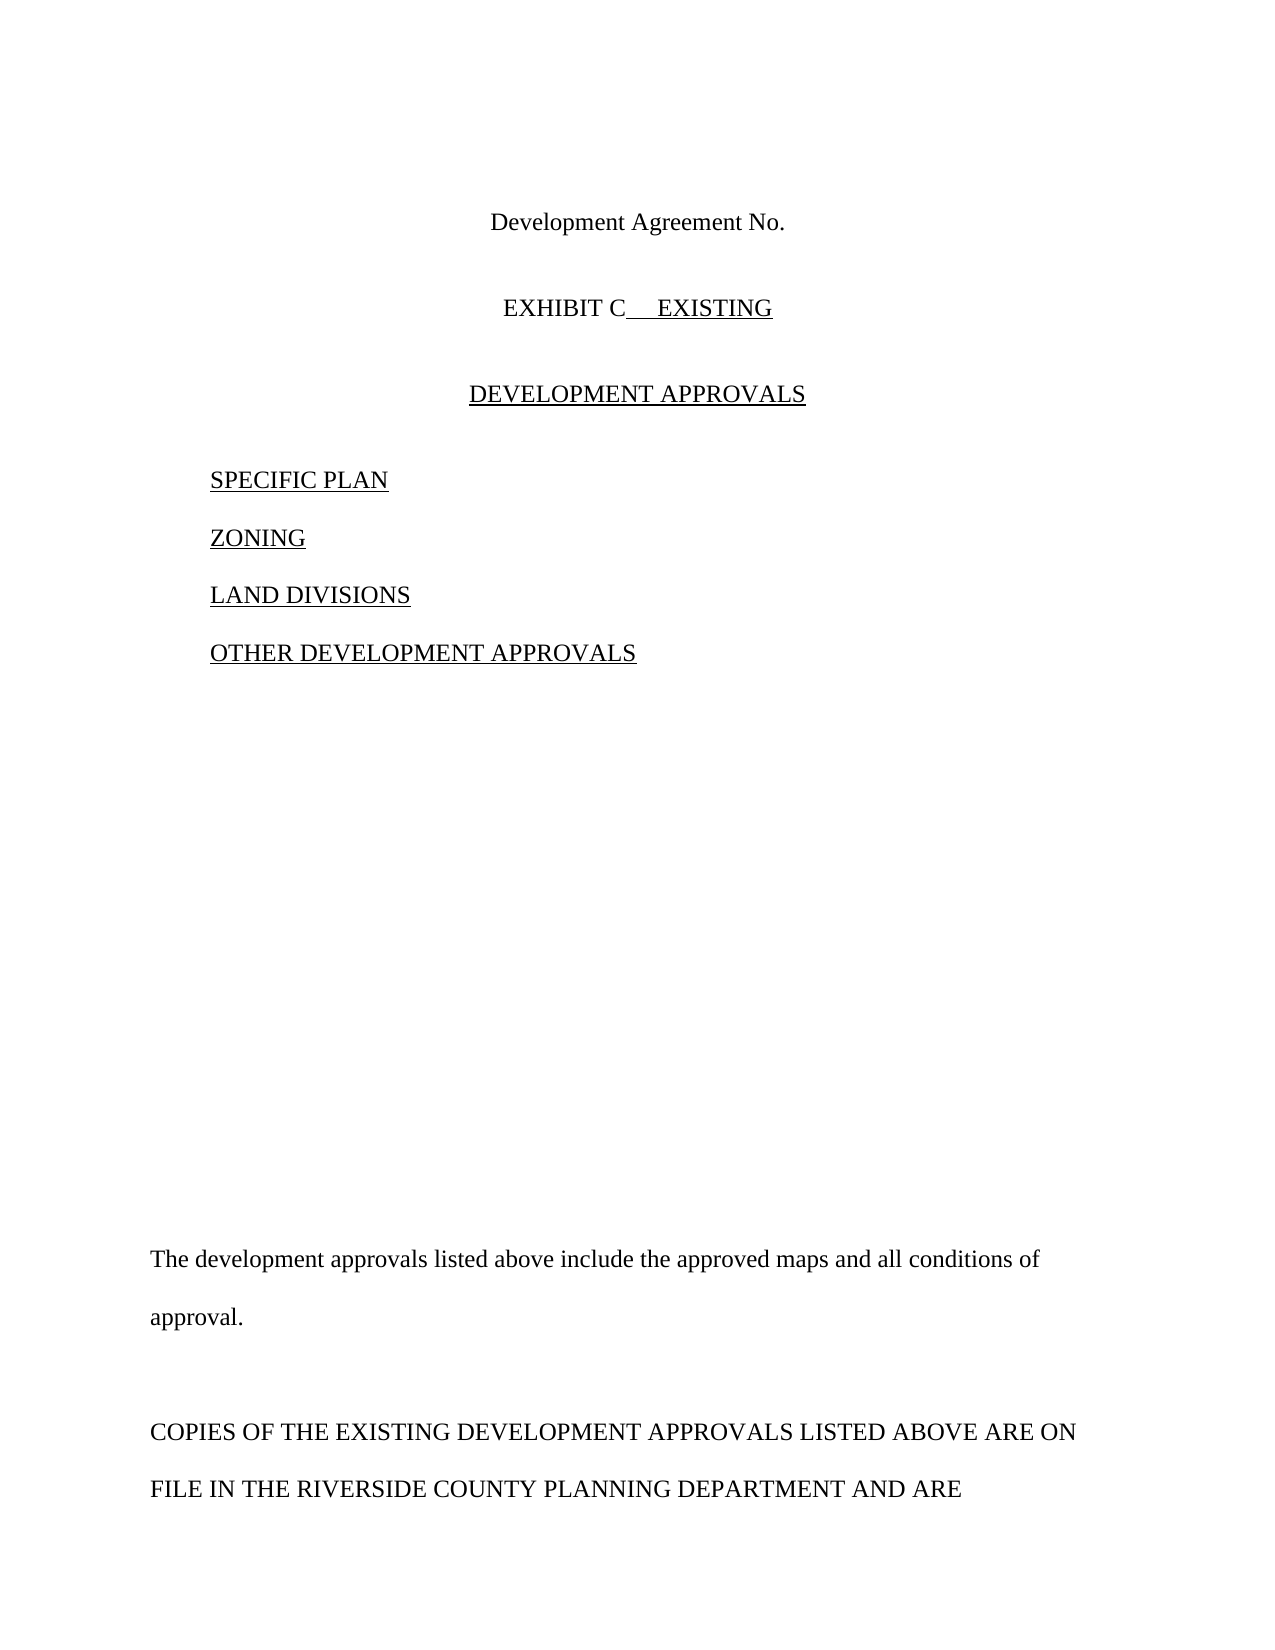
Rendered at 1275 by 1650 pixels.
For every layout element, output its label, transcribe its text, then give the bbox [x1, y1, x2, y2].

text EXHIBIT C EXISTING DEVELOPMENT APPROVALS [408, 293, 866, 408]
text SPECIFIC PLAN [210, 466, 1210, 494]
text COPIES OF THE EXISTING DEVELOPMENT APPROVALS LISTED ABOVE ARE ON FILE IN THE RIVERSIDE COUNTY PLANNING DEPARTMENT AND ARE [150, 1417, 1113, 1503]
text LAND DIVISIONS [210, 581, 1210, 609]
text The development approvals listed above include the approved maps and all conditions of approval. [150, 1244, 1042, 1331]
text ZONING [210, 523, 1210, 552]
text Development Agreement No. [360, 207, 915, 236]
text OTHER DEVELOPMENT APPROVALS [210, 638, 1210, 667]
